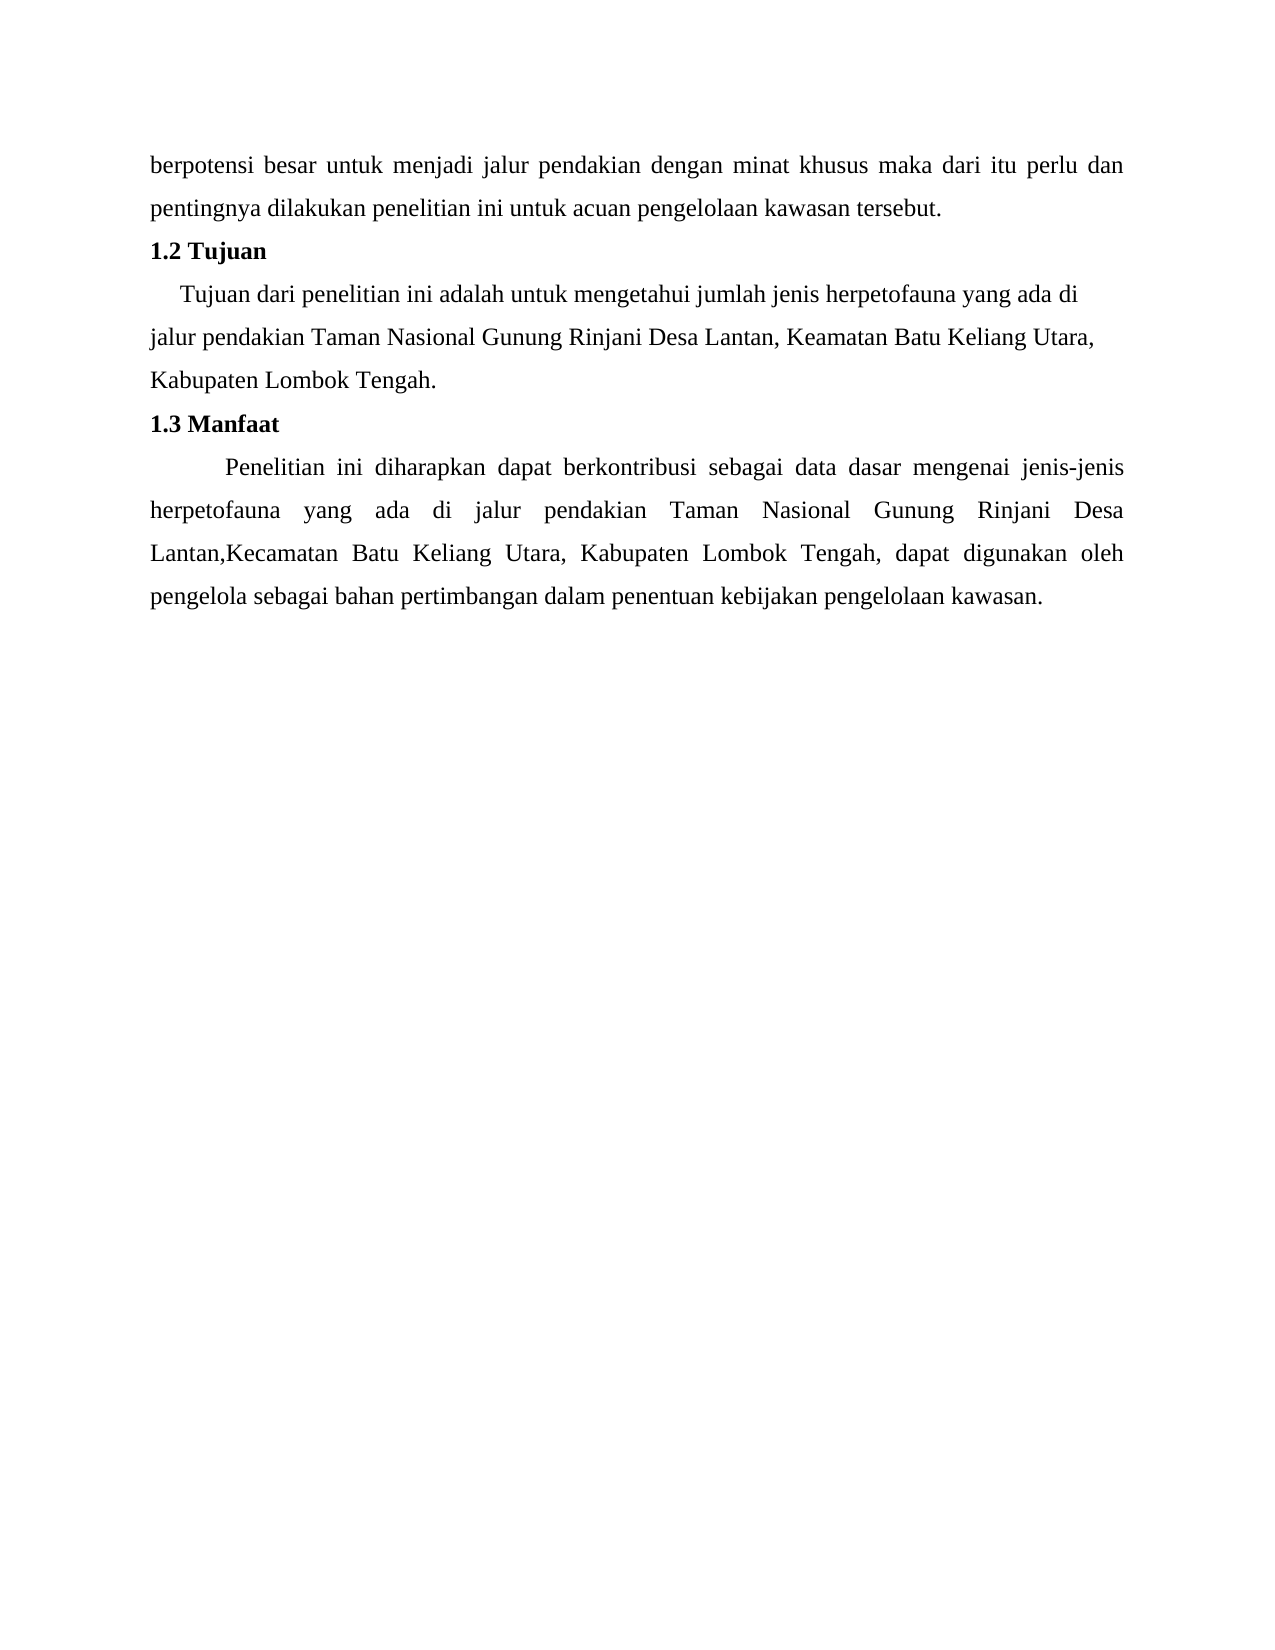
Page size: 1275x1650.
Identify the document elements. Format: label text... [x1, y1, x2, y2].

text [150, 150, 1125, 222]
text 1.2 Tujuan [150, 236, 1125, 265]
text Penelitian ini diharapkan dapat berkontribusi sebagai data dasar mengenai jenis-jenis herpetofauna yang ada di jalur pendakian Taman Nasional Gunung Rinjani Desa Lantan,Kecamatan Batu Keliang Utara, Kabupaten Lombok Tengah, dapat digunakan oleh pengelola sebagai bahan pertimbangan dalam penentuan kebijakan pengelolaan kawasan. [150, 452, 1125, 610]
text Tujuan dari penelitian ini adalah untuk mengetahui jumlah jenis herpetofauna yang ada di jalur pendakian Taman Nasional Gunung Rinjani Desa Lantan, Keamatan Batu Keliang Utara, Kabupaten Lombok Tengah. [150, 279, 1125, 394]
text 1.3 Manfaat [150, 409, 1125, 437]
